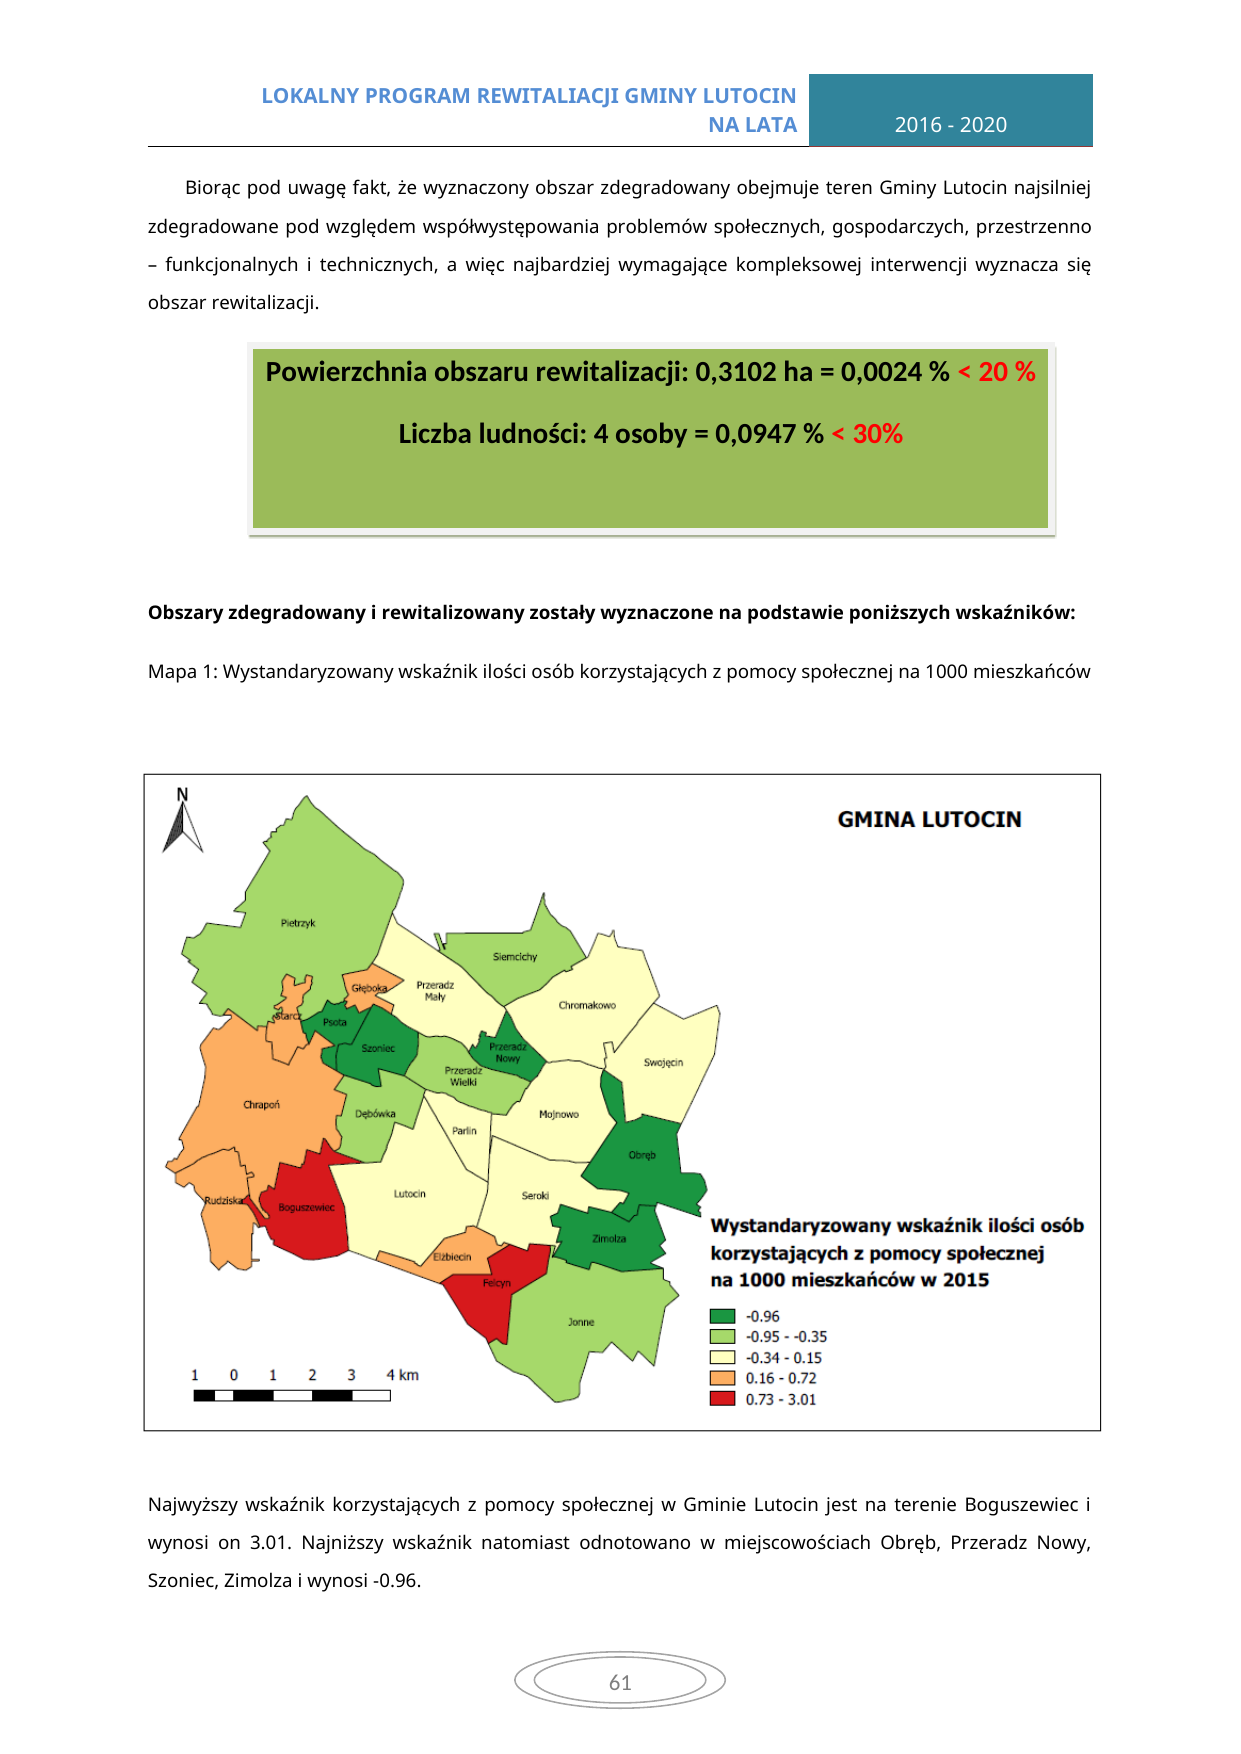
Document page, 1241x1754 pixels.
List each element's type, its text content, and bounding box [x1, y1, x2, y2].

text Najwyższy wskaźnik korzystających z pomocy społecznej w Gminie Lutocin jest na terenie Boguszewiec i wynosi on 3.01. Najniższy wskaźnik natomiast odnotowano w miejscowościach Obręb, Przeradz Nowy, Szoniec, Zimolza i wynosi -0.96. [148, 1442, 1093, 1593]
picture [134, 762, 1114, 1442]
text Mapa 1: Wystandaryzowany wskaźnik ilości osób korzystających z pomocy społecznej na 1000 mieszkańców [148, 658, 1093, 683]
text Obszary zdegradowany i rewitalizowany zostały wyznaczone na podstawie poniższych wskaźników: [148, 599, 1093, 624]
text Biorąc pod uwagę fakt, że wyznaczony obszar zdegradowany obejmuje teren Gminy Lutocin najsilniej zdegradowane pod względem współwystępowania problemów społecznych, gospodarczych, przestrzenno – funkcjonalnych i technicznych, a więc najbardziej wymagające kompleksowej interwencji wyznacza się obszar rewitalizacji. [148, 175, 1093, 315]
